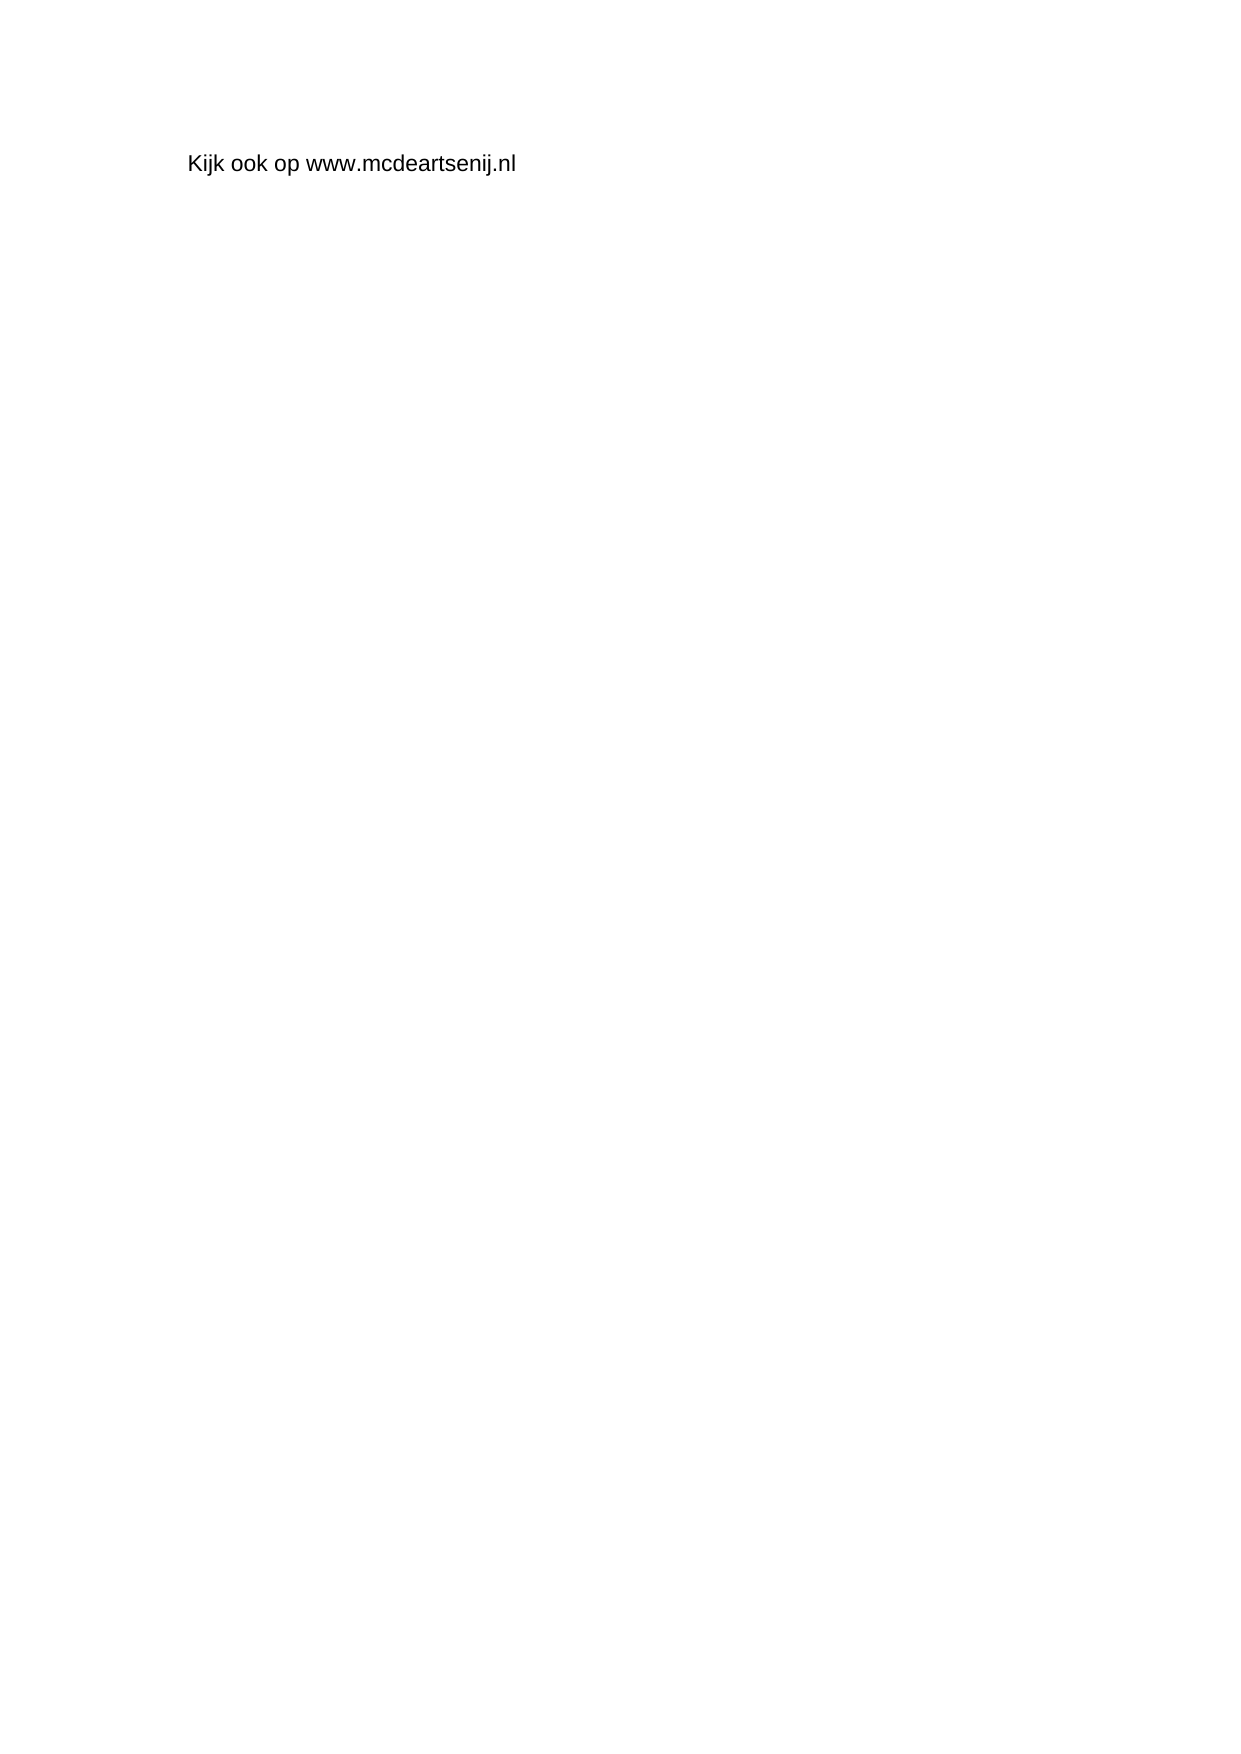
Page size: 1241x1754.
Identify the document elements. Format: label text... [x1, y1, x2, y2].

text Kijk ook op www.mcdeartsenij.nl [187, 150, 1053, 176]
